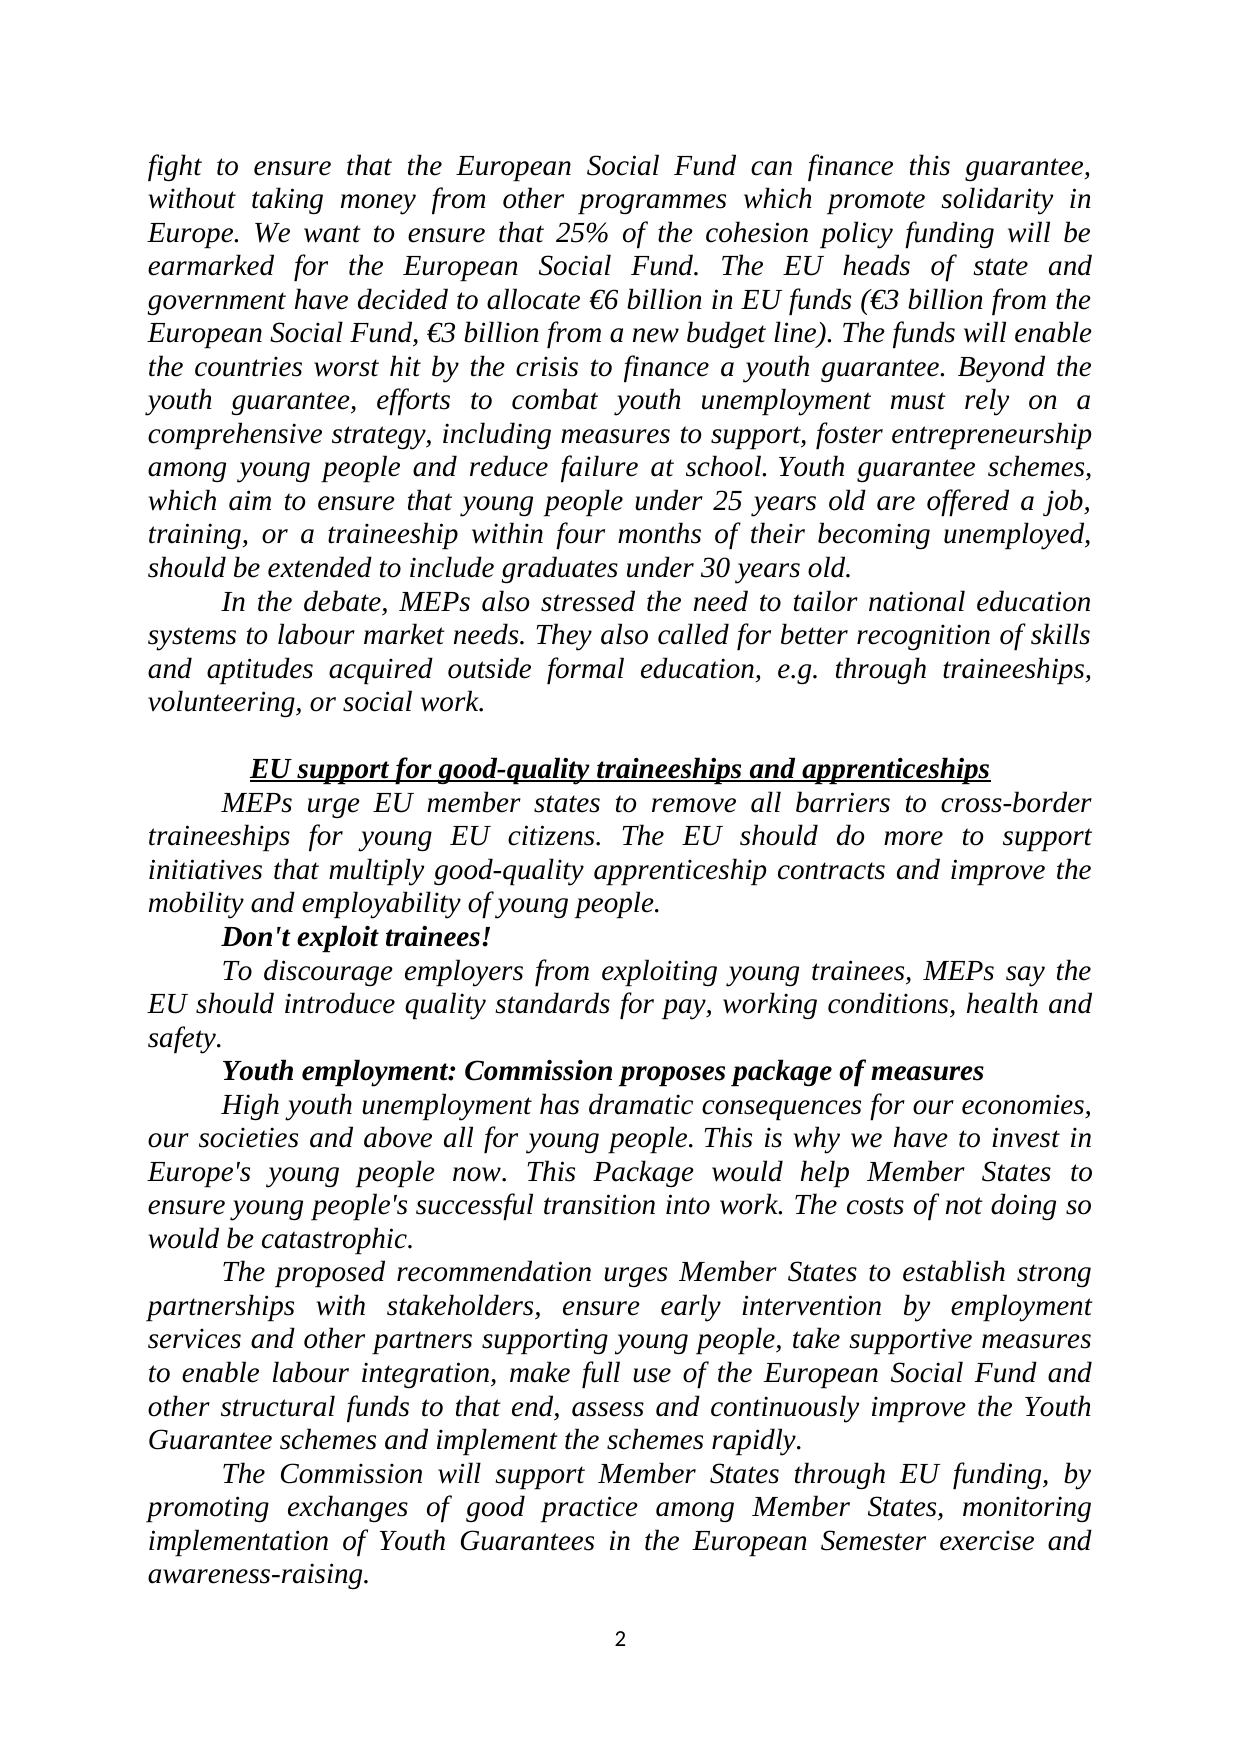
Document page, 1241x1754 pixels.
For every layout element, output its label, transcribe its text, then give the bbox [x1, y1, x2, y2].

text Don't exploit trainees! [148, 919, 1093, 953]
text To discourage employers from exploiting young trainees, MEPs say the EU should introduce quality standards for pay, working conditions, health and safety. [148, 953, 1093, 1053]
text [148, 148, 1093, 584]
text MEPs urge EU member states to remove all barriers to cross-border traineeships for young EU citizens. The EU should do more to support initiatives that multiply good-quality apprenticeship contracts and improve the mobility and employability of young people. [148, 785, 1093, 919]
text The Commission will support Member States through EU funding, by promoting exchanges of good practice among Member States, monitoring implementation of Youth Guarantees in the European Semester exercise and awareness-raising. [148, 1456, 1093, 1590]
text The proposed recommendation urges Member States to establish strong partnerships with stakeholders, ensure early intervention by employment services and other partners supporting young people, take supportive measures to enable labour integration, make full use of the European Social Fund and other structural funds to that end, assess and continuously improve the Youth Guarantee schemes and implement the schemes rapidly. [148, 1254, 1093, 1456]
text Youth employment: Commission proposes package of measures [148, 1053, 1093, 1087]
text EU support for good-quality traineeships and apprenticeships [148, 718, 1093, 785]
text High youth unemployment has dramatic consequences for our economies, our societies and above all for young people. This is why we have to invest in Europe's young people now. This Package would help Member States to ensure young people's successful transition into work. The costs of not doing so would be catastrophic. [148, 1087, 1093, 1254]
text In the debate, MEPs also stressed the need to tailor national education systems to labour market needs. They also called for better recognition of skills and aptitudes acquired outside formal education, e.g. through traineeships, volunteering, or social work. [148, 584, 1093, 718]
